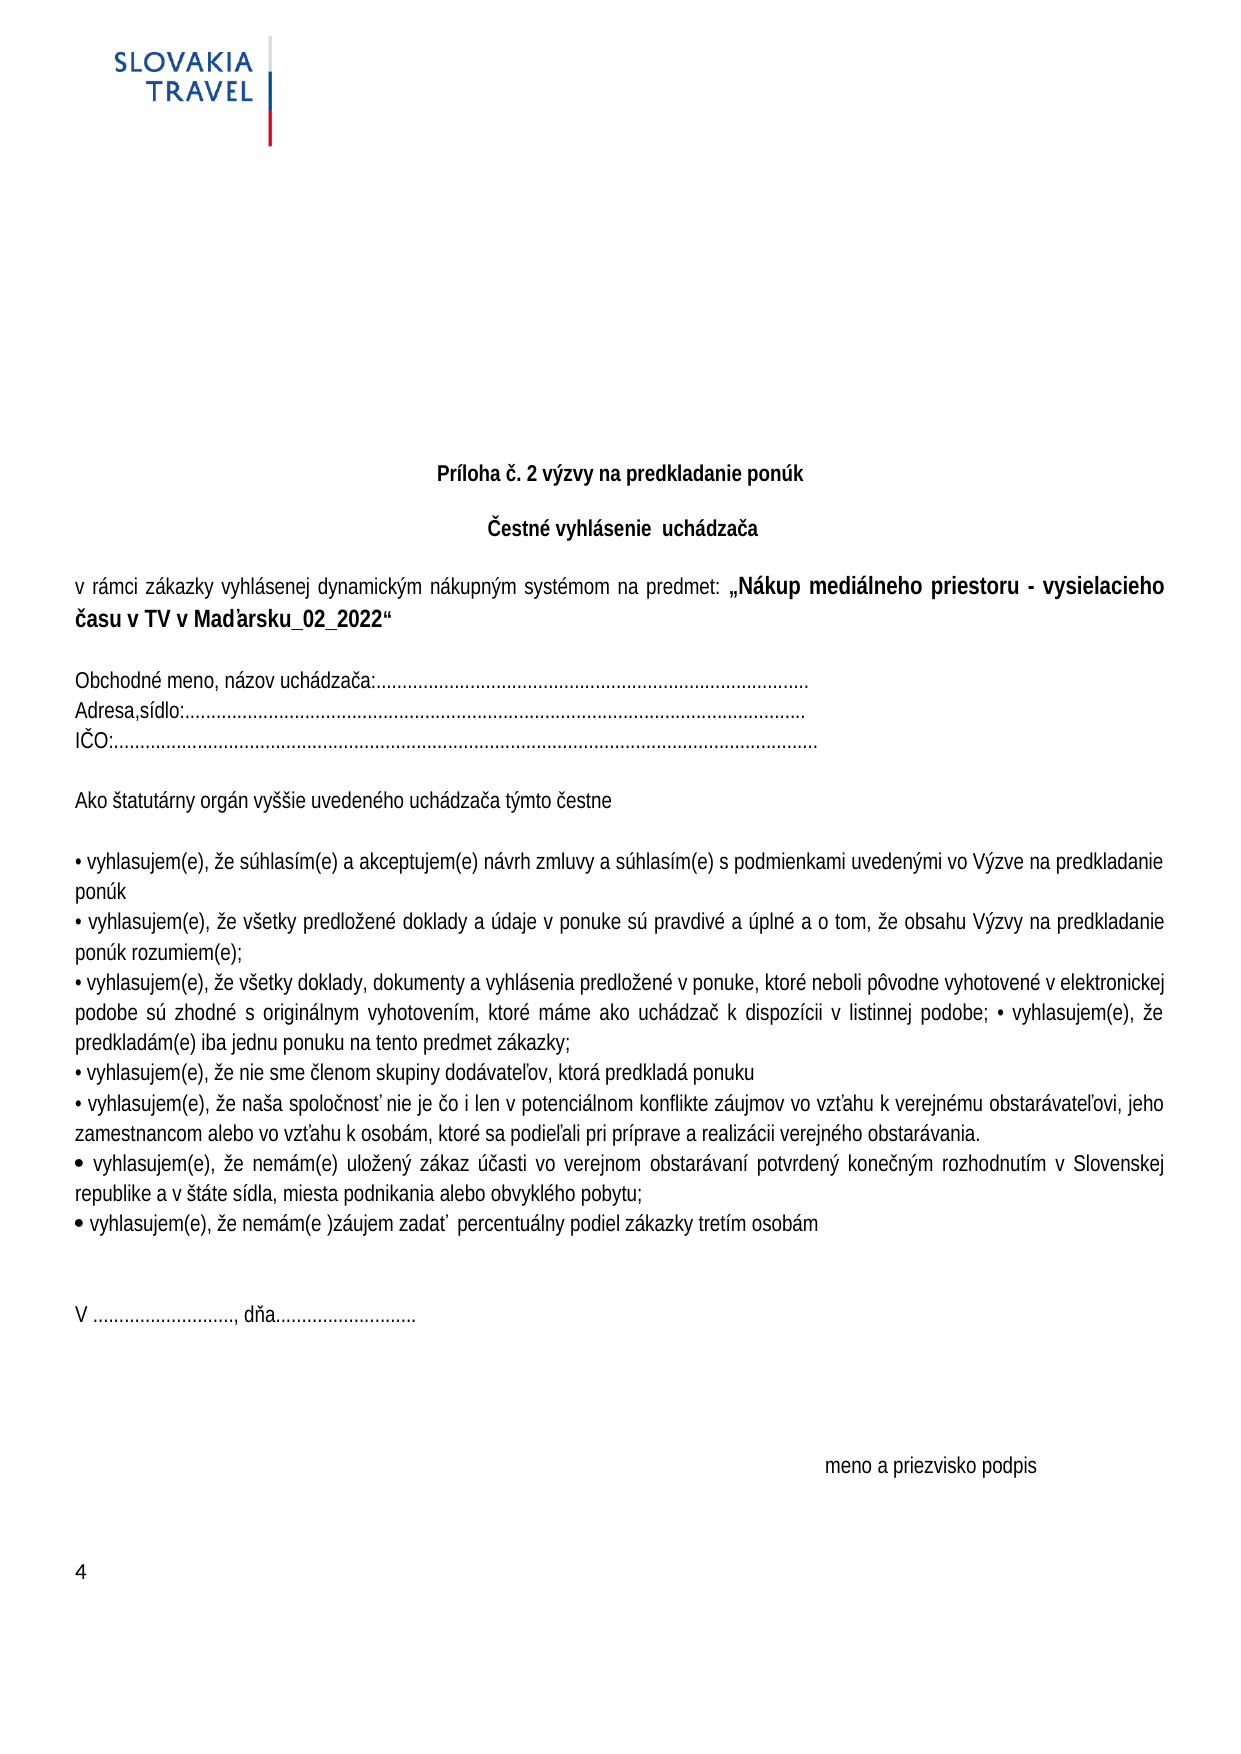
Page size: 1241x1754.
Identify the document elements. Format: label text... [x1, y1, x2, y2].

text IČO:....................................................................................................................................... [75, 727, 1165, 753]
text • vyhlasujem(e), že súhlasím(e) a akceptujem(e) návrh zmluvy a súhlasím(e) s podmienkami uvedenými vo Výzve na predkladanie ponúk [75, 848, 1165, 904]
text Obchodné meno, názov uchádzača:................................................................................... [75, 667, 1165, 693]
text vyhlasujem(e), že nemám(e) uložený zákaz účasti vo verejnom obstarávaní potvrdený konečným rozhodnutím v Slovenskej republike a v štáte sídla, miesta podnikania alebo obvyklého pobytu; [75, 1150, 1165, 1207]
text • vyhlasujem(e), že nie sme členom skupiny dodávateľov, ktorá predkladá ponuku [75, 1059, 1165, 1086]
text Príloha č. 2 výzvy na predkladanie ponúk [75, 459, 1165, 486]
text Ako štatutárny orgán vyššie uvedeného uchádzača týmto čestne [75, 787, 1165, 814]
text V ..........................., dňa........................... [75, 1301, 1165, 1327]
text • vyhlasujem(e), že všetky doklady, dokumenty a vyhlásenia predložené v ponuke, ktoré neboli pôvodne vyhotovené v elektronickej podobe sú zhodné s originálnym vyhotovením, ktoré máme ako uchádzač k dispozícii v listinnej podobe; • vyhlasujem(e), že predkladám(e) iba jednu ponuku na tento predmet zákazky; [75, 969, 1165, 1056]
text v rámci zákazky vyhlásenej dynamickým nákupným systémom na predmet: „Nákup mediálneho priestoru - vysielacieho času v TV v Maďarsku_02_2022“ [75, 571, 1165, 632]
text • vyhlasujem(e), že všetky predložené doklady a údaje v ponuke sú pravdivé a úplné a o tom, že obsahu Výzvy na predkladanie ponúk rozumiem(e); [75, 908, 1165, 965]
text • vyhlasujem(e), že naša spoločnosť nie je čo i len v potenciálnom konflikte záujmov vo vzťahu k verejnému obstarávateľovi, jeho zamestnancom alebo vo vzťahu k osobám, ktoré sa podieľali pri príprave a realizácii verejného obstarávania. [75, 1089, 1165, 1146]
text Čestné vyhlásenie uchádzača [75, 515, 1165, 541]
picture [79, 0, 307, 181]
text meno a priezvisko podpis [750, 1452, 1165, 1478]
text Adresa,sídlo:....................................................................................................................... [75, 697, 1165, 723]
text vyhlasujem(e), že nemám(e )záujem zadať percentuálny podiel zákazky tretím osobám [75, 1210, 1165, 1237]
